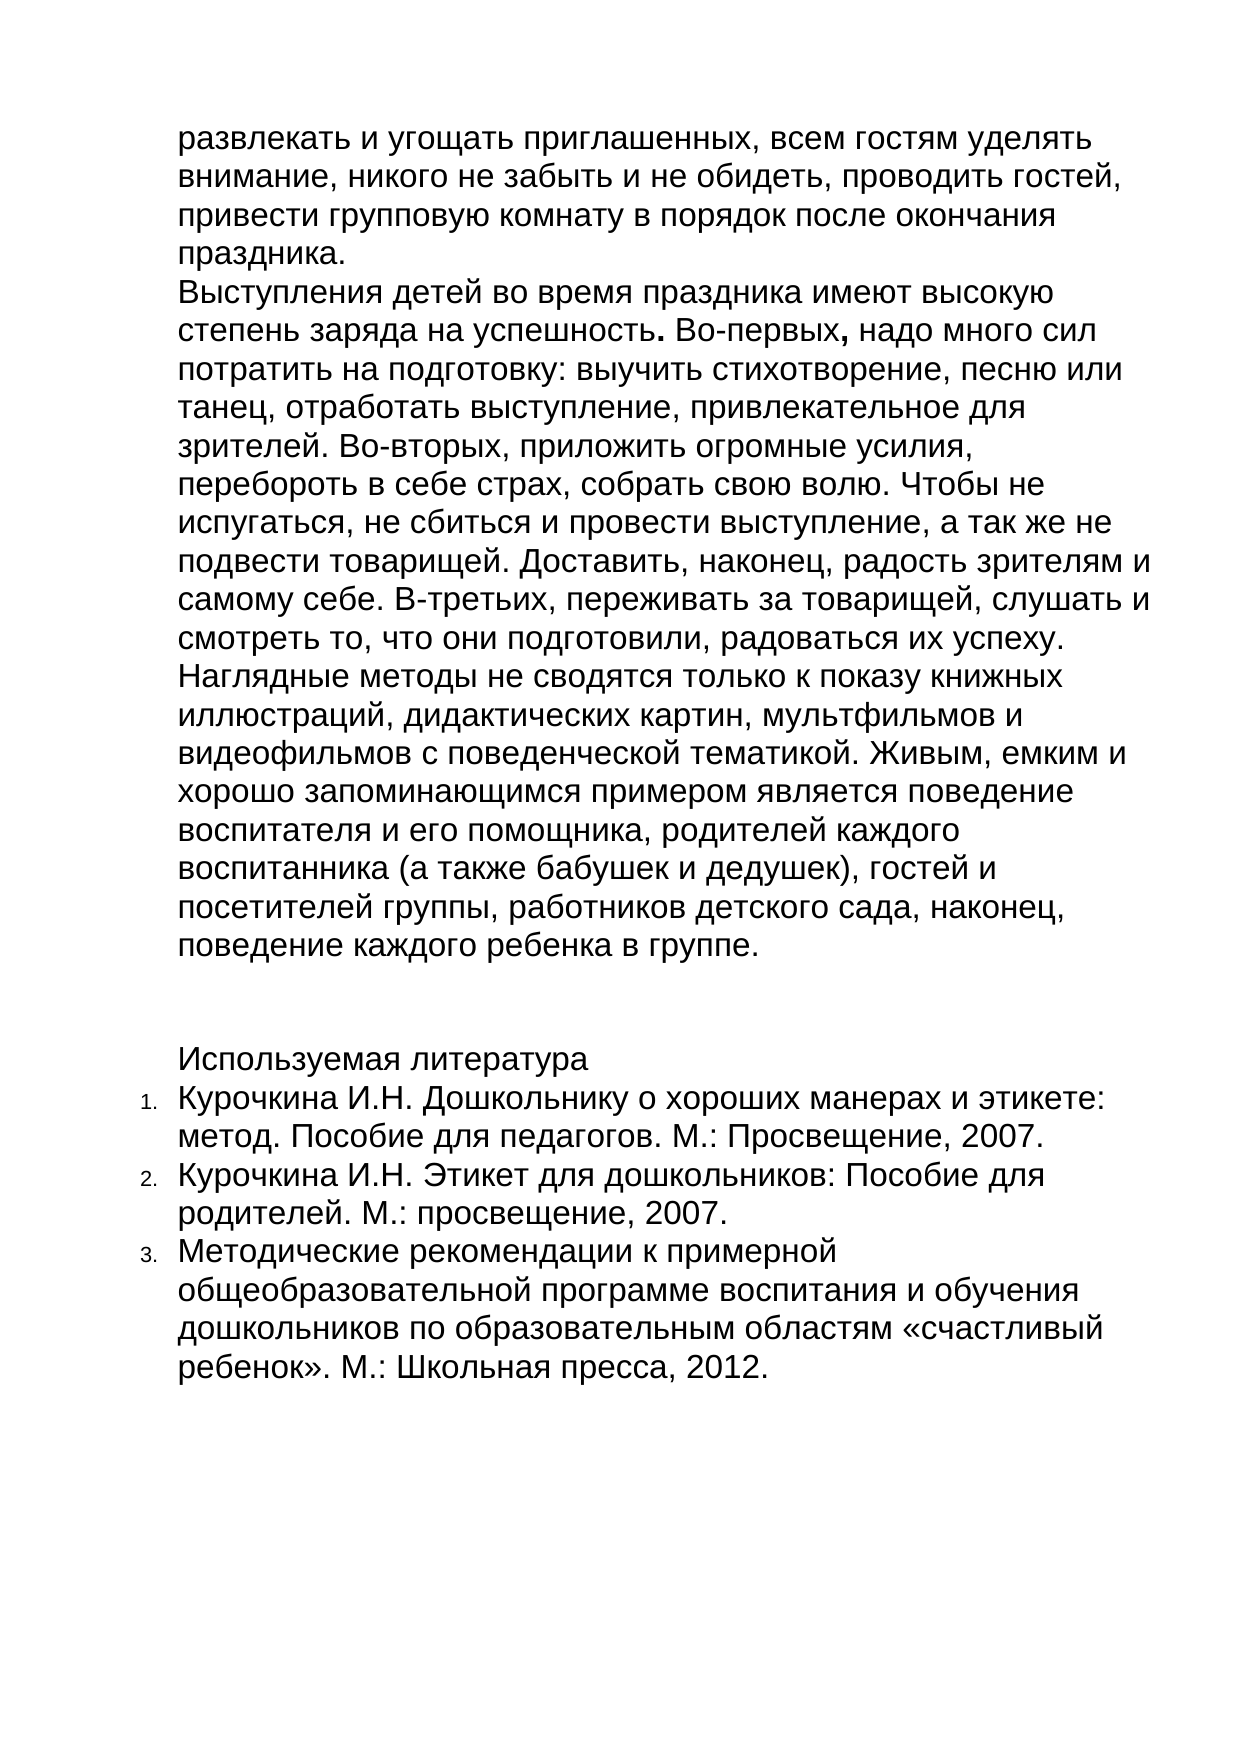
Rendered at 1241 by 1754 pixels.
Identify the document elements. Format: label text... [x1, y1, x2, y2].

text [177, 118, 1152, 272]
text Используемая литература [177, 1039, 1152, 1078]
text Наглядные методы не сводятся только к показу книжных иллюстраций, дидактических картин, мультфильмов и видеофильмов с поведенческой тематикой. Живым, емким и хорошо запоминающимся примером является поведение воспитателя и его помощника, родителей каждого воспитанника (а также бабушек и дедушек), гостей и посетителей группы, работников детского сада, наконец, поведение каждого ребенка в группе. [177, 656, 1152, 964]
list Курочкина И.Н. Этикет для дошкольников: Пособие для родителей. М.: просвещение, 2007. [140, 1155, 1152, 1232]
list Курочкина И.Н. Дошкольнику о хороших манерах и этикете: метод. Пособие для педагогов. М.: Просвещение, 2007. [140, 1078, 1152, 1155]
list Методические рекомендации к примерной общеобразовательной программе воспитания и обучения дошкольников по образовательным областям «счастливый ребенок». М.: Школьная пресса, 2012. [140, 1232, 1152, 1385]
text Выступления детей во время праздника имеют высокую степень заряда на успешность. Во-первых, надо много сил потратить на подготовку: выучить стихотворение, песню или танец, отработать выступление, привлекательное для зрителей. Во-вторых, приложить огромные усилия, перебороть в себе страх, собрать свою волю. Чтобы не испугаться, не сбиться и провести выступление, а так же не подвести товарищей. Доставить, наконец, радость зрителям и самому себе. В-третьих, переживать за товарищей, слушать и смотреть то, что они подготовили, радоваться их успеху. [177, 272, 1152, 656]
